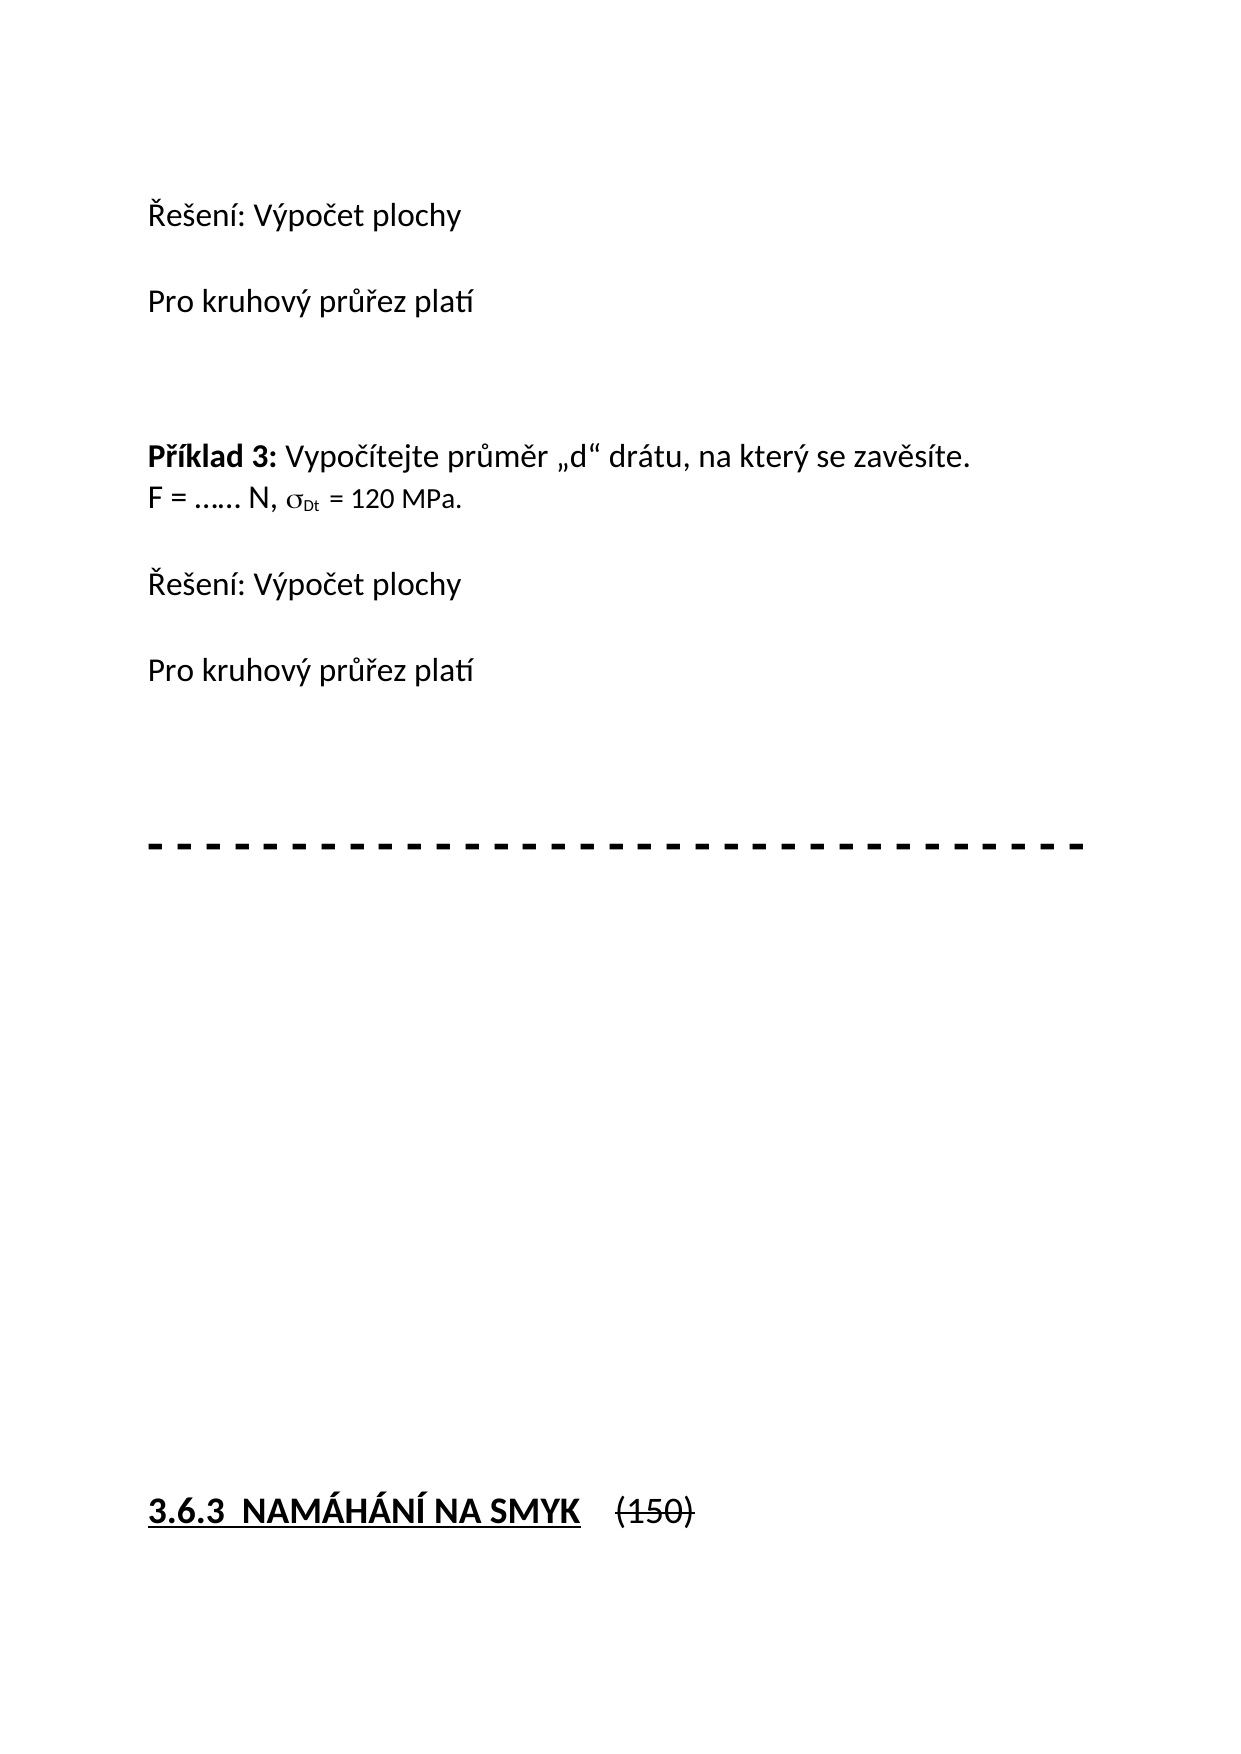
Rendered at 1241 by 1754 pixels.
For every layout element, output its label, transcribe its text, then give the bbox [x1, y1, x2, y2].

text 3.6.3 NAMÁHÁNÍ NA SMYK (150) [148, 1487, 1092, 1533]
text Pro kruhový průřez platí [148, 649, 1092, 690]
text Řešení: Výpočet plochy [148, 563, 1092, 603]
text F = …… N, Dt = 120 MPa. [148, 476, 1092, 517]
text Pro kruhový průřez platí [148, 280, 1092, 321]
text Příklad 3: Vypočítejte průměr „d“ drátu, na který se zavěsíte. [148, 435, 1092, 476]
text Řešení: Výpočet plochy [148, 193, 1092, 234]
text - - - - - - - - - - - - - - - - - - - - - - - - - - - - - - - - - [148, 810, 1092, 876]
